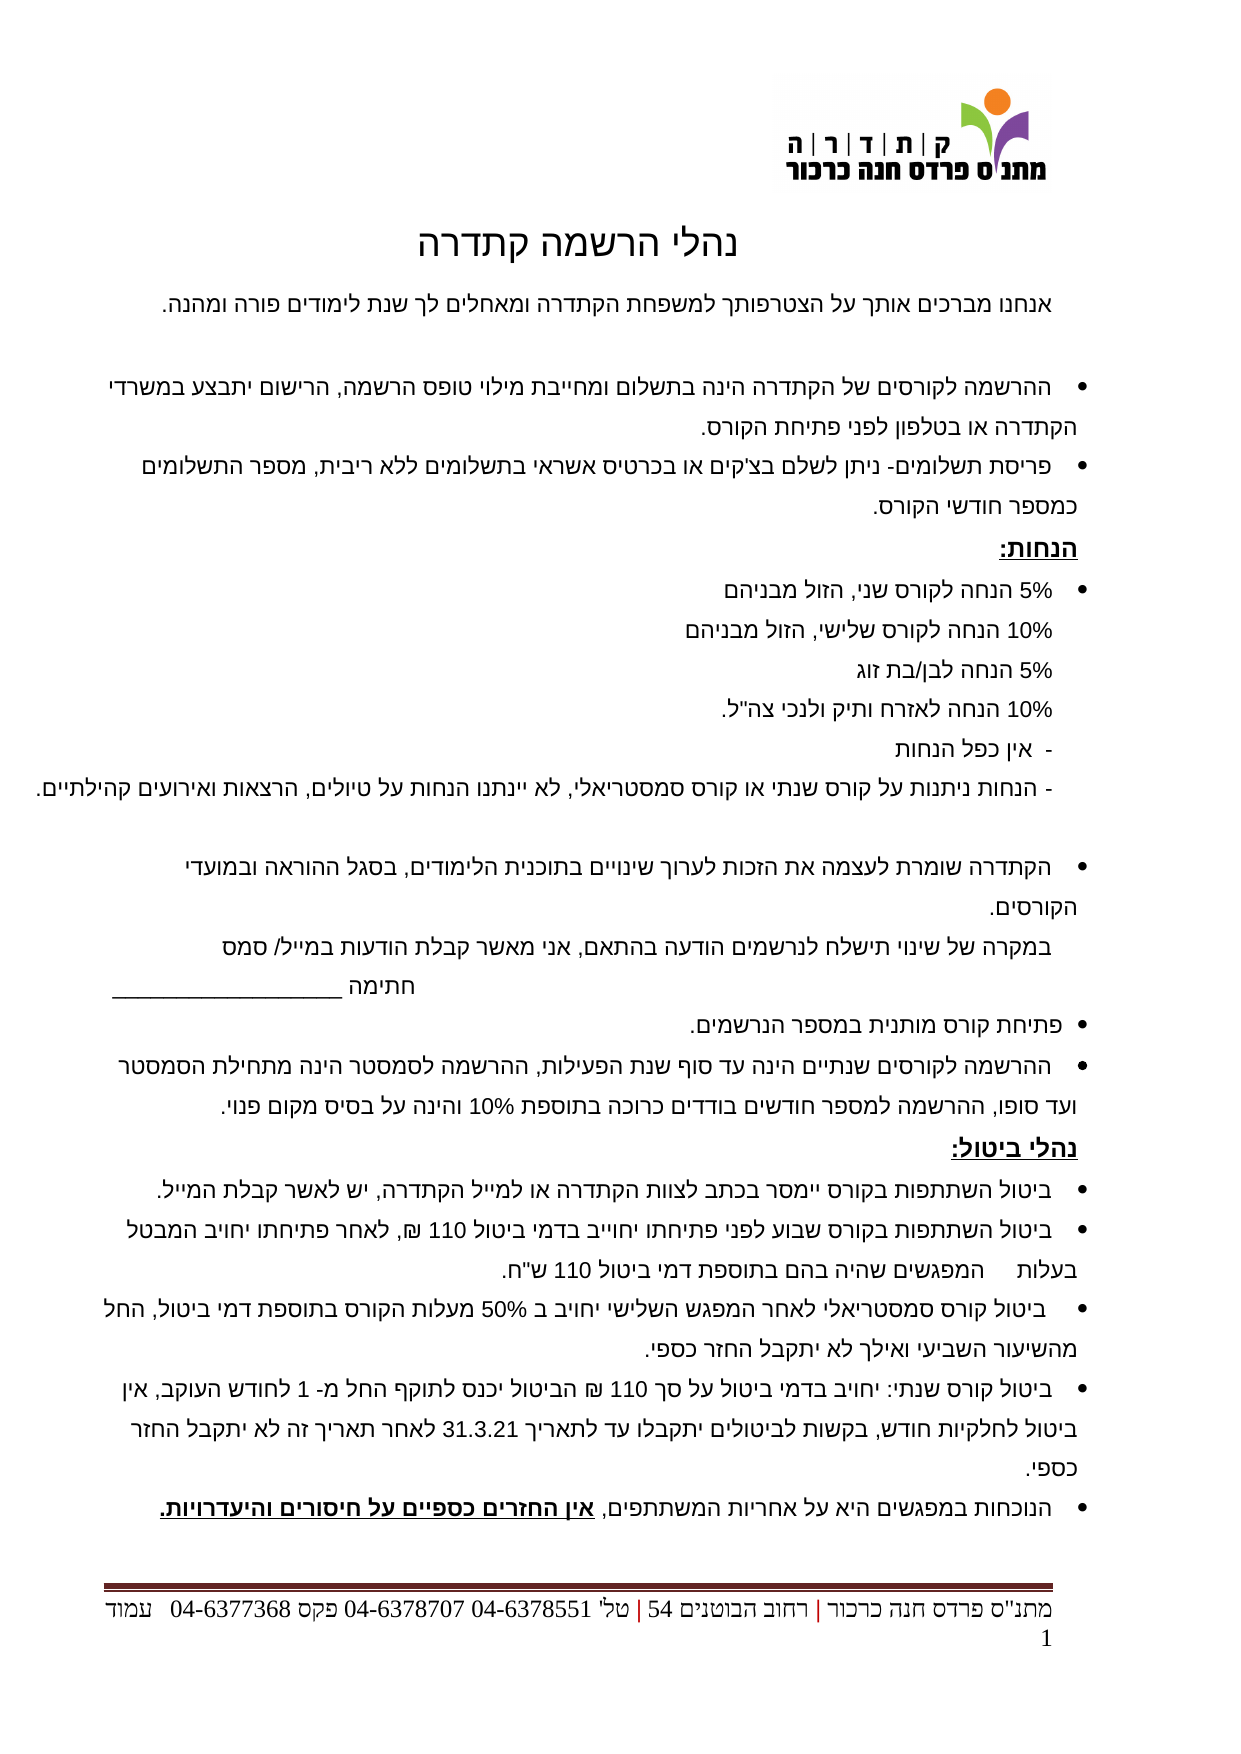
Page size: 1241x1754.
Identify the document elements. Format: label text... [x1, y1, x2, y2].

list פריסת תשלומים- ניתן לשלם בצ'קים או בכרטיס אשראי בתשלומים ללא ריבית, מספר התשלומים כמספר חודשי הקורס. הנחות: [103, 453, 1078, 562]
text נהלי הרשמה קתדרה [103, 221, 1053, 264]
list ביטול קורס סמסטריאלי לאחר המפגש השלישי יחויב ב 50% מעלות הקורס בתוספת דמי ביטול, החל מהשיעור השביעי ואילך לא יתקבל החזר כספי. [103, 1296, 1078, 1363]
list חתימה __________________ [103, 973, 1078, 999]
list ההרשמה לקורסים של הקתדרה הינה בתשלום ומחייבת מילוי טופס הרשמה, הרישום יתבצע במשרדי הקתדרה או בטלפון לפני פתיחת הקורס. [103, 373, 1078, 440]
list במקרה של שינוי תישלח לנרשמים הודעה בהתאם, אני מאשר קבלת הודעות במייל/ סמס [103, 933, 1078, 960]
list פתיחת קורס מותנית במספר הנרשמים. [103, 1012, 1078, 1039]
text אנחנו מברכים אותך על הצטרפותך למשפחת הקתדרה ומאחלים לך שנת לימודים פורה ומהנה. [103, 291, 1053, 317]
list 5% הנחה לקורס שני, הזול מבניהם [5, 577, 1078, 604]
picture [772, 73, 1053, 193]
text 10% הנחה לאזרח ותיק ולנכי צה"ל. [5, 696, 1053, 722]
text 5% הנחה לבן/בת זוג [5, 657, 1053, 683]
list ביטול השתתפות בקורס שבוע לפני פתיחתו יחוייב בדמי ביטול 110 ₪, לאחר פתיחתו יחויב המבטל בעלות המפגשים שהיה בהם בתוספת דמי ביטול 110 ש"ח. [103, 1217, 1078, 1283]
list ביטול קורס שנתי: יחויב בדמי ביטול על סך 110 ₪ הביטול יכנס לתוקף החל מ- 1 לחודש העוקב, אין ביטול לחלקיות חודש, בקשות לביטולים יתקבלו עד לתאריך 31.3.21 לאחר תאריך זה לא יתקבל החזר כספי. [103, 1376, 1078, 1482]
list ביטול השתתפות בקורס יימסר בכתב לצוות הקתדרה או למייל הקתדרה, יש לאשר קבלת המייל. [103, 1177, 1078, 1203]
text 10% הנחה לקורס שלישי, הזול מבניהם [5, 617, 1053, 643]
list הנוכחות במפגשים היא על אחריות המשתתפים, אין החזרים כספיים על חיסורים והיעדרויות. [103, 1495, 1078, 1522]
list הקתדרה שומרת לעצמה את הזכות לערוך שינויים בתוכנית הלימודים, בסגל ההוראה ובמועדי הקורסים. [103, 854, 1078, 920]
text - אין כפל הנחות - הנחות ניתנות על קורס שנתי או קורס סמסטריאלי, לא יינתנו הנחות על טיולים, הרצאות ואירועים קהילתיים. [5, 736, 1053, 801]
list ההרשמה לקורסים שנתיים הינה עד סוף שנת הפעילות, ההרשמה לסמסטר הינה מתחילת הסמסטר ועד סופו, ההרשמה למספר חודשים בודדים כרוכה בתוספת 10% והינה על בסיס מקום פנוי. נהלי ביטול: [103, 1053, 1078, 1162]
